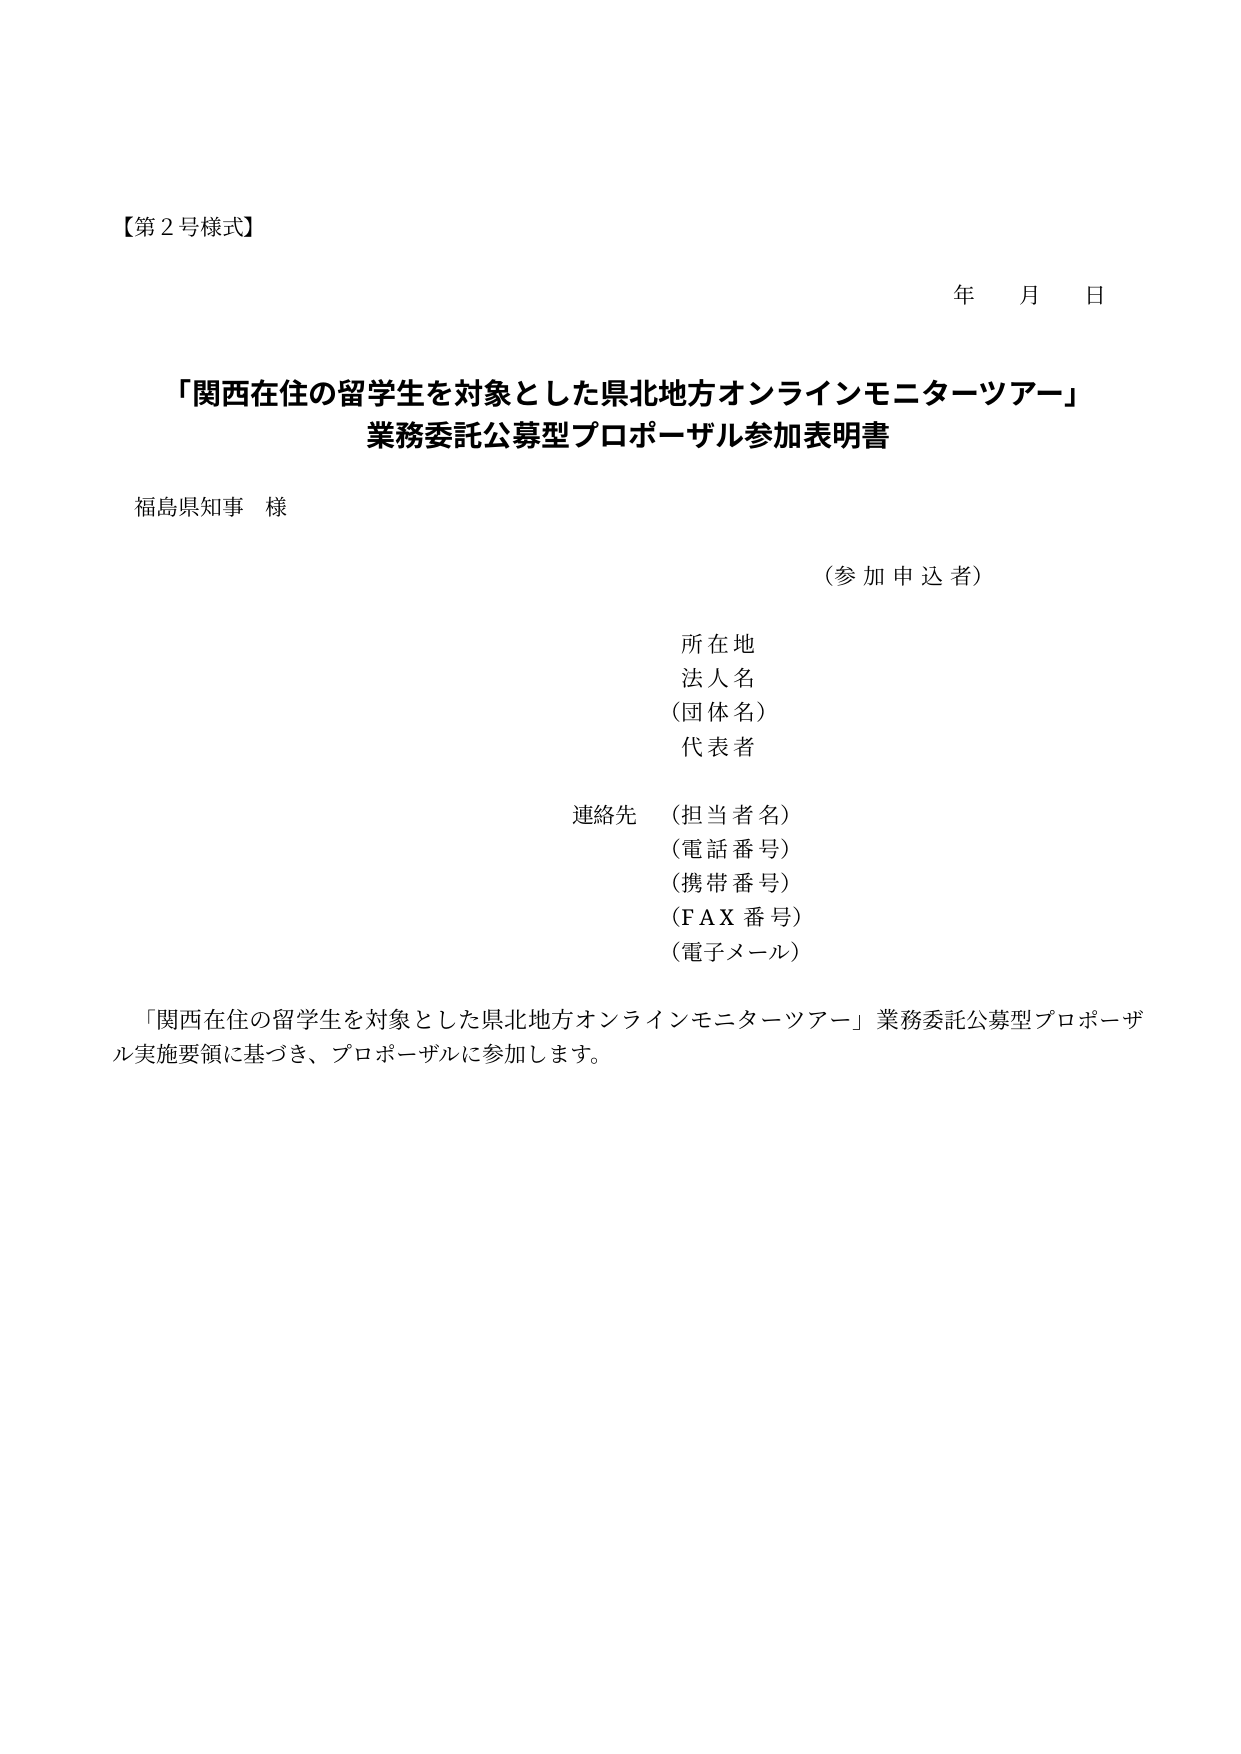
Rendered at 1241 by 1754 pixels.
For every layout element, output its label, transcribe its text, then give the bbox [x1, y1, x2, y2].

text （団体名） [659, 694, 1144, 728]
text 【第２号様式】 [112, 208, 1144, 243]
text 「関西在住の留学生を対象とした県北地方オンラインモニターツアー」業務委託公募型プロポーザル実施要領に基づき、プロポーザルに参加します。 [112, 1002, 1144, 1070]
text （電話番号） [112, 831, 1144, 865]
text （FAX番号） [112, 899, 1144, 933]
text 所在地 [681, 626, 1144, 660]
text 法人名 [681, 660, 1144, 694]
text （携帯番号） [112, 865, 1144, 899]
text 「関西在住の留学生を対象とした県北地方オンラインモニターツアー」 [112, 371, 1144, 413]
text 年 月 日 [112, 277, 1106, 311]
text 業務委託公募型プロポーザル参加表明書 [112, 413, 1144, 455]
text （参加申込者） [812, 558, 1144, 592]
text 代表者 [681, 728, 1144, 763]
text 福島県知事 様 [112, 489, 1144, 523]
text （電子メール） [112, 933, 1144, 968]
text 連絡先 （担当者名） [112, 797, 1144, 831]
